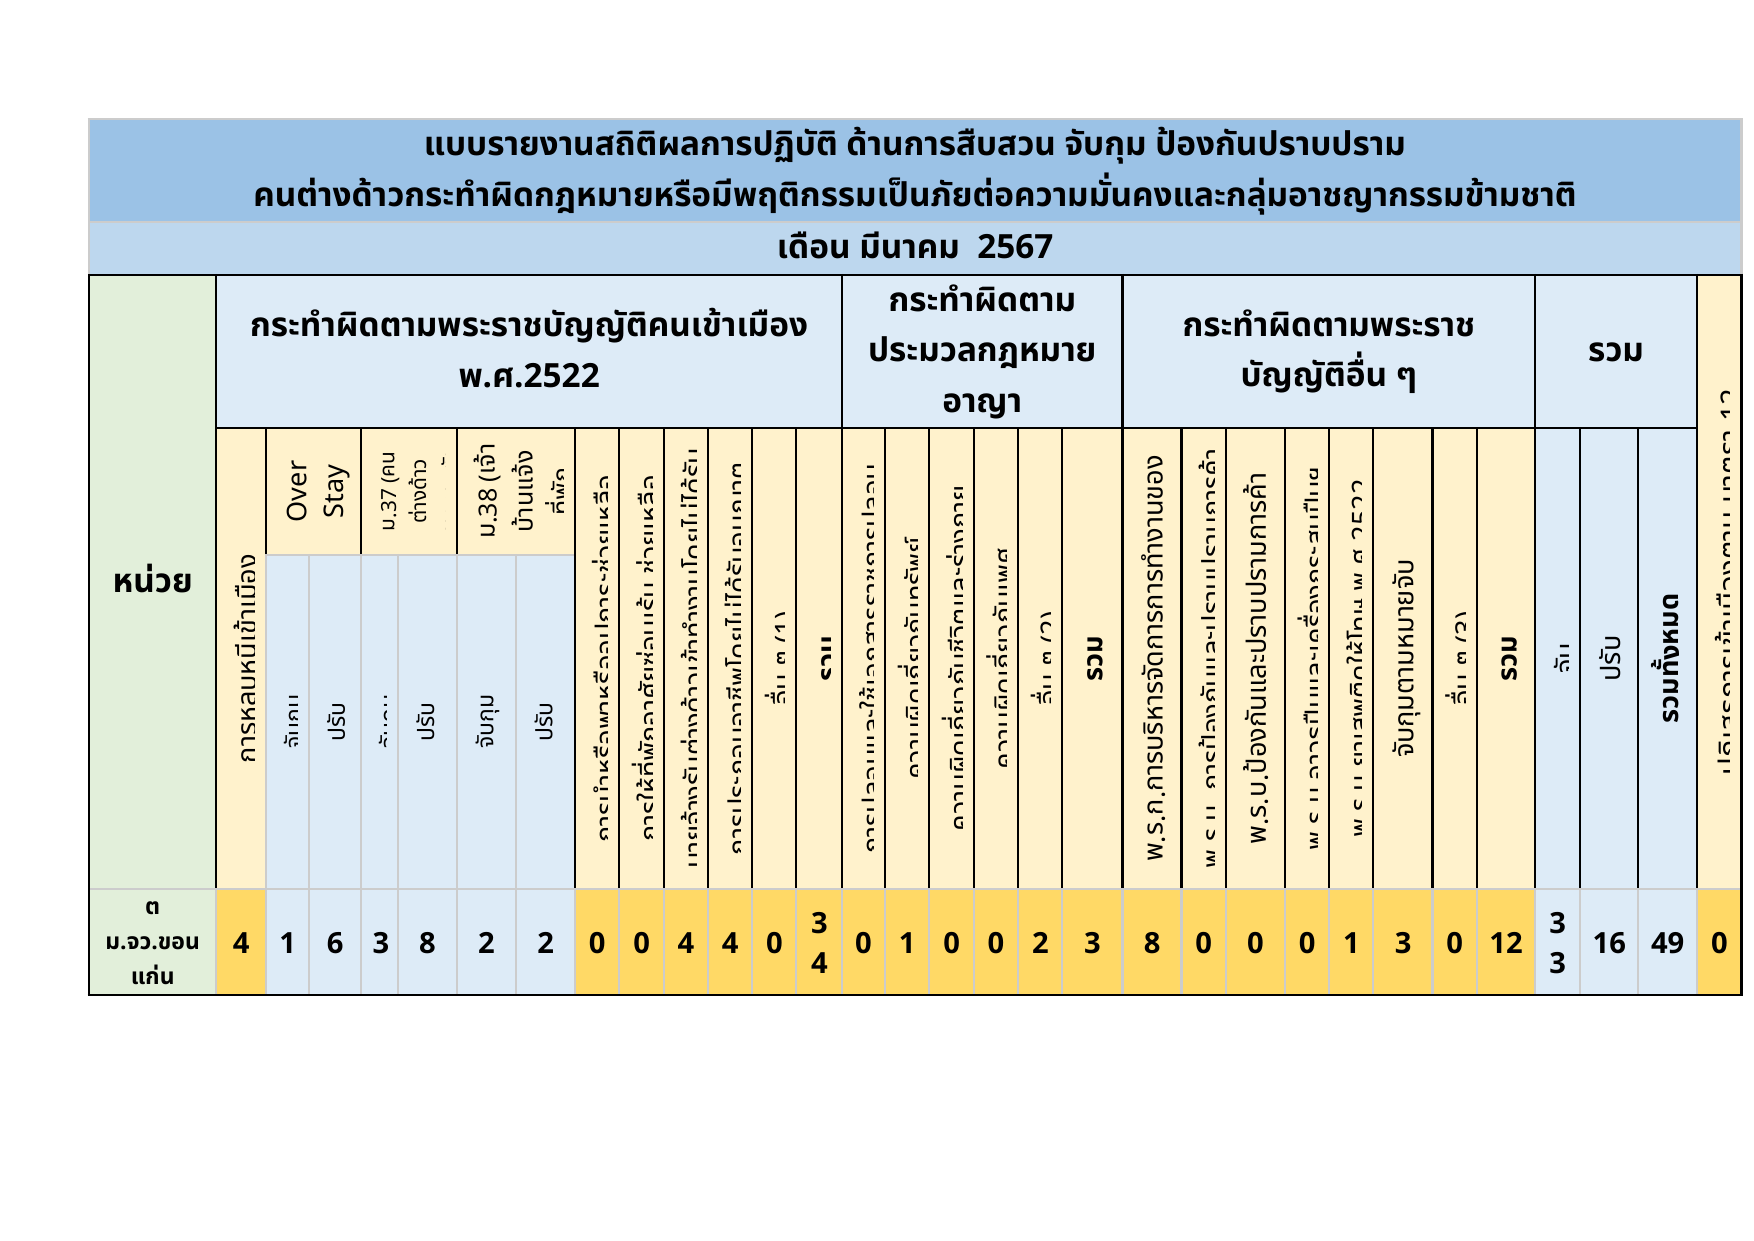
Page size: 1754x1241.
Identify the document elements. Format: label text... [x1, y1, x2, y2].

table_cell 0 [1434, 890, 1476, 994]
table_cell 0 [1227, 890, 1284, 994]
table_cell จับกุม [267, 556, 308, 888]
table_cell การประกอบอาชีพโดยไม่ได้รับอนุญาต [709, 429, 751, 888]
table_cell พ.ร.ก.การบริหารจัดการการทำงานของคนต่างด้าว พ.ศ.2560 [1124, 429, 1180, 888]
table_cell 49 [1639, 890, 1696, 994]
table_cell ปรับ [399, 556, 456, 888]
table_cell อื่น ๆ (1) [753, 429, 795, 888]
table_cell จับกุม [458, 556, 515, 888]
table_cell พ.ร.บ.อาวุธปืนและเครื่องกระสุนปืนฯ พ.ศ.2490 [1286, 429, 1328, 888]
table_cell พ.ร.บ. การป้องกันและปราบปรามการค้ามนุษย์ พ.ศ.2551 [1183, 429, 1225, 888]
table_cell 12 [1478, 890, 1534, 994]
table_cell 3 [1063, 890, 1121, 994]
table_cell 0 [576, 890, 618, 994]
table_cell 4 [709, 890, 751, 994]
table_cell 8 [1124, 890, 1180, 994]
table_cell อื่น ๆ (2) [1019, 429, 1061, 888]
table_cell นายจ้างรับต่างด้าวเข้าทำงานโดยไม่ได้รับอนุญาต [665, 429, 707, 888]
table_cell 0 [620, 890, 663, 994]
table_cell 3 [362, 890, 397, 994]
table_cell การปลอมและใช้เอกสารราชการปลอม [843, 429, 884, 888]
table_cell 0 [930, 890, 973, 994]
table_cell กระทำผิดตามประมวลกฎหมายอาญา [843, 276, 1121, 427]
table_cell 2 [458, 890, 515, 994]
table_cell Over Stay [267, 429, 360, 554]
table_cell 6 [310, 890, 360, 994]
table_cell 2 [517, 890, 574, 994]
table_cell 8 [399, 890, 456, 994]
table_cell 3 [1374, 890, 1431, 994]
table_cell 2 [1019, 890, 1061, 994]
table_cell 0 [753, 890, 795, 994]
table_cell รวม [797, 429, 841, 888]
table_cell การให้ที่พักอาศัยซ่อนเร้น ช่วยเหลือ [620, 429, 663, 888]
table_cell จับกุม [362, 556, 397, 888]
table_cell 0 [1183, 890, 1225, 994]
table_cell ม.37 (คนต่างด้าวรายงานตัว 90 วัน) [362, 429, 456, 554]
table_cell ความผิดเกี่ยวกับทรัพย์ [886, 429, 928, 888]
table_cell ตม.จว.ขอนแก่น [90, 890, 215, 994]
table_cell กระทำผิดตามพระราชบัญญัติคนเข้าเมือง พ.ศ.2522 [217, 276, 841, 427]
table_cell หน่วย [90, 276, 215, 888]
table_cell รวมทั้งหมด [1639, 429, 1696, 888]
table_cell ปรับ [517, 556, 574, 888]
table_cell ปรับ [1581, 429, 1637, 888]
table_header แบบรายงานสถิติผลการปฏิบัติ ด้านการสืบสวน จับกุม ป้องกันปราบปราม คนต่างด้าวกระทำผิดกฎหมายหรือมีพฤติกรรมเป็นภัยต่อความมั่นคงและกลุ่มอาชญากรรมข้ามชาติ [90, 120, 1740, 221]
table_cell อื่น ๆ (3) [1434, 429, 1476, 888]
table_cell 16 [1581, 890, 1637, 994]
table_cell 0 [843, 890, 884, 994]
table_cell กระทำผิดตามพระราชบัญญัติอื่น ๆ [1124, 276, 1534, 427]
table_cell 0 [975, 890, 1017, 994]
table_cell 4 [217, 890, 265, 994]
table_cell 34 [797, 890, 841, 994]
table_cell 1 [267, 890, 308, 994]
table_cell ปฏิเสธการเข้าเมืองตาม มาตรา 12 [1698, 276, 1740, 888]
table_cell 33 [1536, 890, 1579, 994]
table_cell 0 [1698, 890, 1740, 994]
table_cell พ.ร.บ.ยาเสพติดให้โทษ พ.ศ.2522 [1330, 429, 1372, 888]
table_cell ม.38 (เจ้าบ้านแจ้งที่พักอาศัย) [458, 429, 574, 554]
table_cell 1 [886, 890, 928, 994]
table_cell รวม [1536, 276, 1696, 427]
table_cell พ.ร.บ.ป้องกันและปราบปรามการค้าประเวณี พ.ศ.2539 [1227, 429, 1284, 888]
table_cell ความผิดเกี่ยวกับชีวิตและร่างกาย [930, 429, 973, 888]
table_cell รวม [1063, 429, 1121, 888]
table_cell จับ [1536, 429, 1579, 888]
table_cell 4 [665, 890, 707, 994]
table_cell จับกุมตามหมายจับ [1374, 429, 1431, 888]
table_cell เดือน มีนาคม 2567 [90, 223, 1740, 274]
table_cell 1 [1330, 890, 1372, 994]
table_cell การนำหรือพาหรืออุปการะช่วยเหลือ [576, 429, 618, 888]
table_cell 0 [1286, 890, 1328, 994]
table_cell การหลบหนีเข้าเมือง [217, 429, 265, 888]
table_cell รวม [1478, 429, 1534, 888]
table_cell ความผิดเกี่ยวกับเพศ [975, 429, 1017, 888]
table_cell ปรับ [310, 556, 360, 888]
